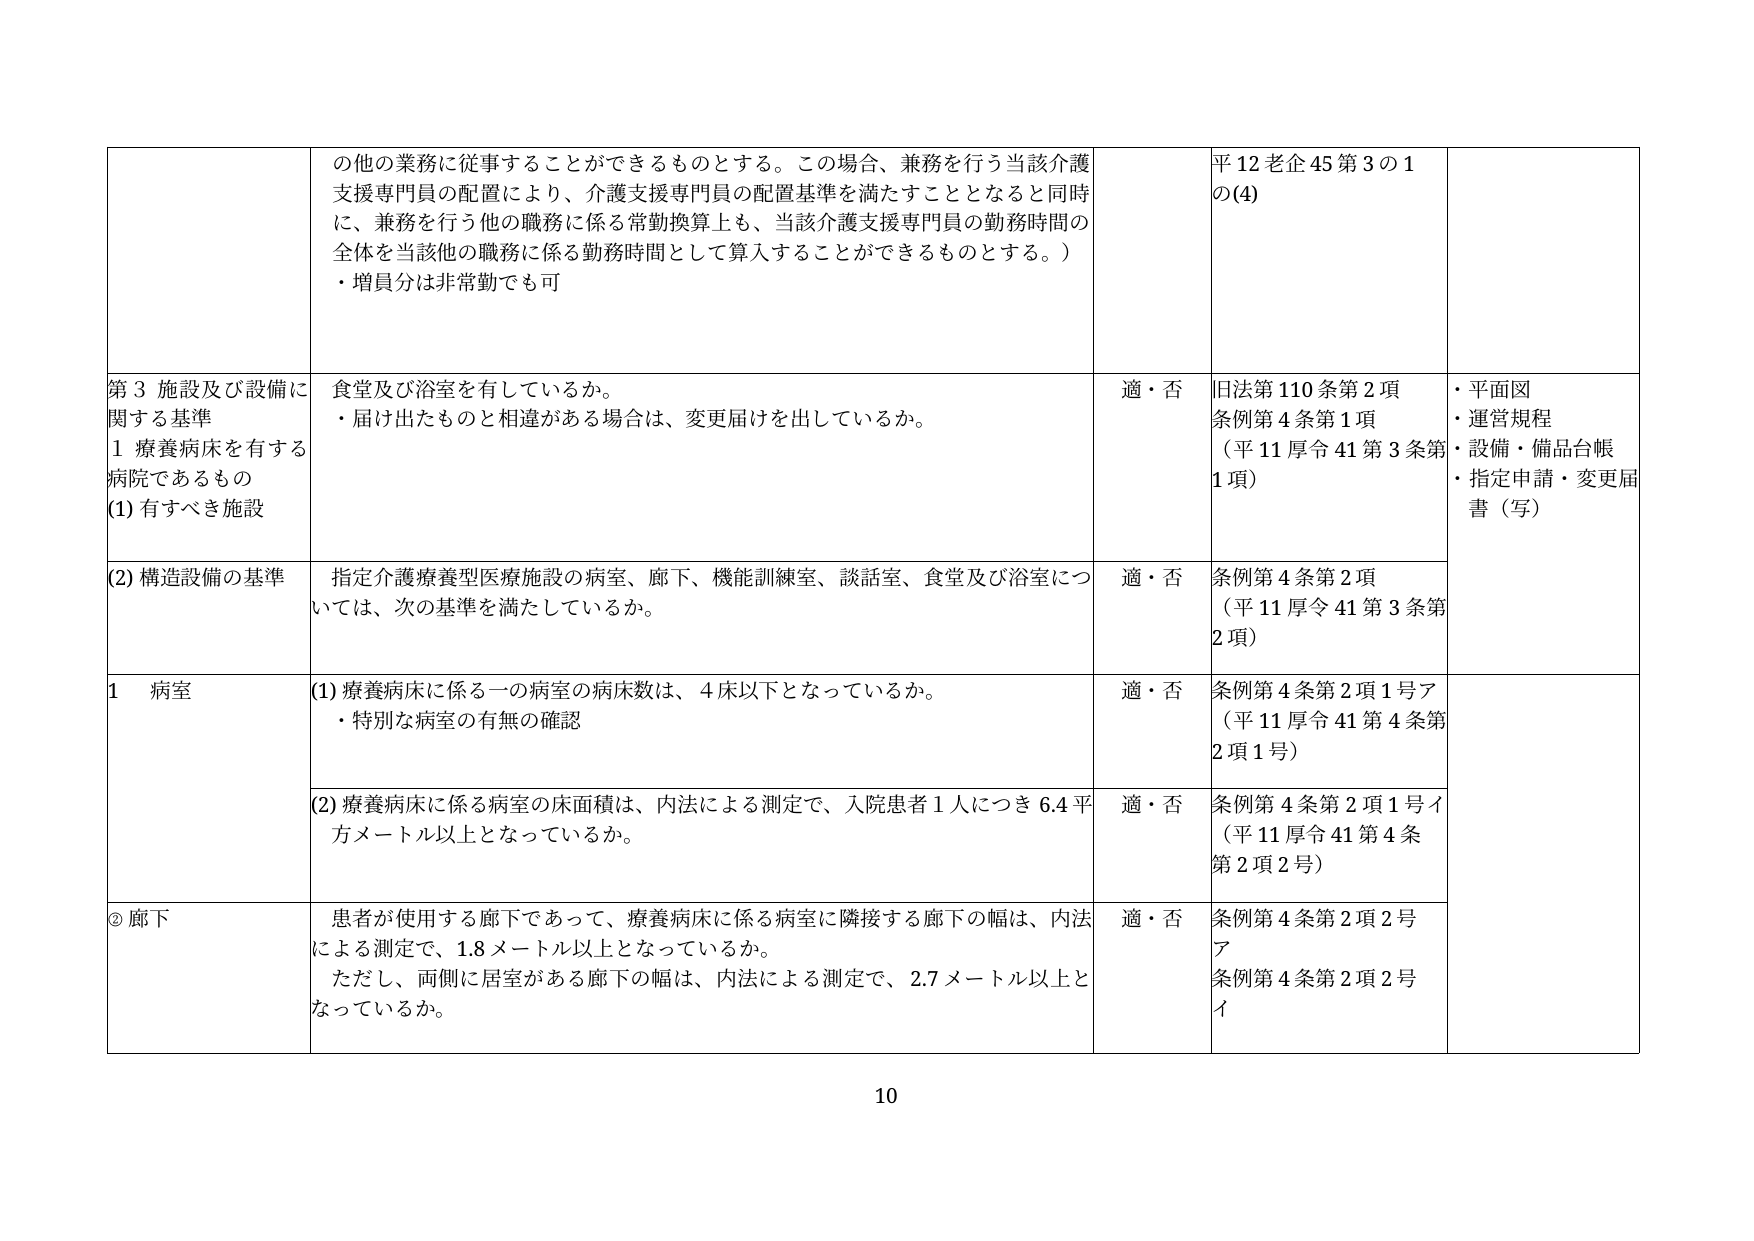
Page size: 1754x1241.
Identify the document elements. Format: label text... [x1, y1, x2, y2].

table_cell 第３ 施設及び設備に関する基準 １ 療養病床を有する病院であるもの (1) 有すべき施設 [108, 374, 310, 561]
table_cell 条例第4条第2項 （平11厚令41第3条第2項） [1212, 562, 1447, 674]
table_cell (2) 療養病床に係る病室の床面積は、内法による測定で、入院患者１人につき6.4平方メートル以上となっているか。 [311, 789, 1093, 902]
table_cell 病室 [108, 675, 310, 902]
table_cell 食堂及び浴室を有しているか。 ・届け出たものと相違がある場合は、変更届けを出しているか。 [311, 374, 1093, 561]
table_cell [1448, 675, 1639, 1052]
text 10 [107, 1081, 1665, 1110]
table_cell (1) 療養病床に係る一の病室の病床数は、４床以下となっているか。 ・特別な病室の有無の確認 [311, 675, 1093, 788]
table_cell 適・否 [1094, 562, 1211, 674]
table_cell 適・否 [1094, 675, 1211, 788]
table_header の他の業務に従事することができるものとする。この場合、兼務を行う当該介護支援専門員の配置により、介護支援専門員の配置基準を満たすこととなると同時に、兼務を行う他の職務に係る常勤換算上も、当該介護支援専門員の勤務時間の全体を当該他の職務に係る勤務時間として算入することができるものとする。） ・増員分は非常勤でも可 [311, 148, 1093, 372]
table_cell 条例第4条第2項2号 ア 条例第4条第2項2号 イ [1212, 903, 1447, 1052]
table_cell 条例第4条第2項1号ア （平11厚令41第4条第 2項1号） [1212, 675, 1447, 788]
table_header [1094, 148, 1211, 372]
table_header [1448, 148, 1639, 372]
table_cell 適・否 [1094, 789, 1211, 902]
table_cell 適・否 [1094, 903, 1211, 1052]
table_cell (2) 構造設備の基準 [108, 562, 310, 674]
table_cell 適・否 [1094, 374, 1211, 561]
table_cell 指定介護療養型医療施設の病室、廊下、機能訓練室、談話室、食堂及び浴室については、次の基準を満たしているか。 [311, 562, 1093, 674]
table_header [108, 148, 310, 372]
table_cell 条例第4条第2項1号イ（平11厚令41第4 条 第2項2号） [1212, 789, 1447, 902]
table_cell 旧法第110条第2項 条例第4条第1項 （平11厚令41第3条第 1項） [1212, 374, 1447, 561]
table_cell ② 廊下 [108, 903, 310, 1052]
table_cell 患者が使用する廊下であって、療養病床に係る病室に隣接する廊下の幅は、内法による測定で、1.8メートル以上となっているか。 ただし、両側に居室がある廊下の幅は、内法による測定で、2.7メートル以上となっているか。 [311, 903, 1093, 1052]
table_header 平12老企45第3の1 の(4) [1212, 148, 1447, 372]
table_cell ・平面図 ・運営規程 ・設備・備品台帳 ・指定申請・変更届書（写） [1448, 374, 1639, 674]
